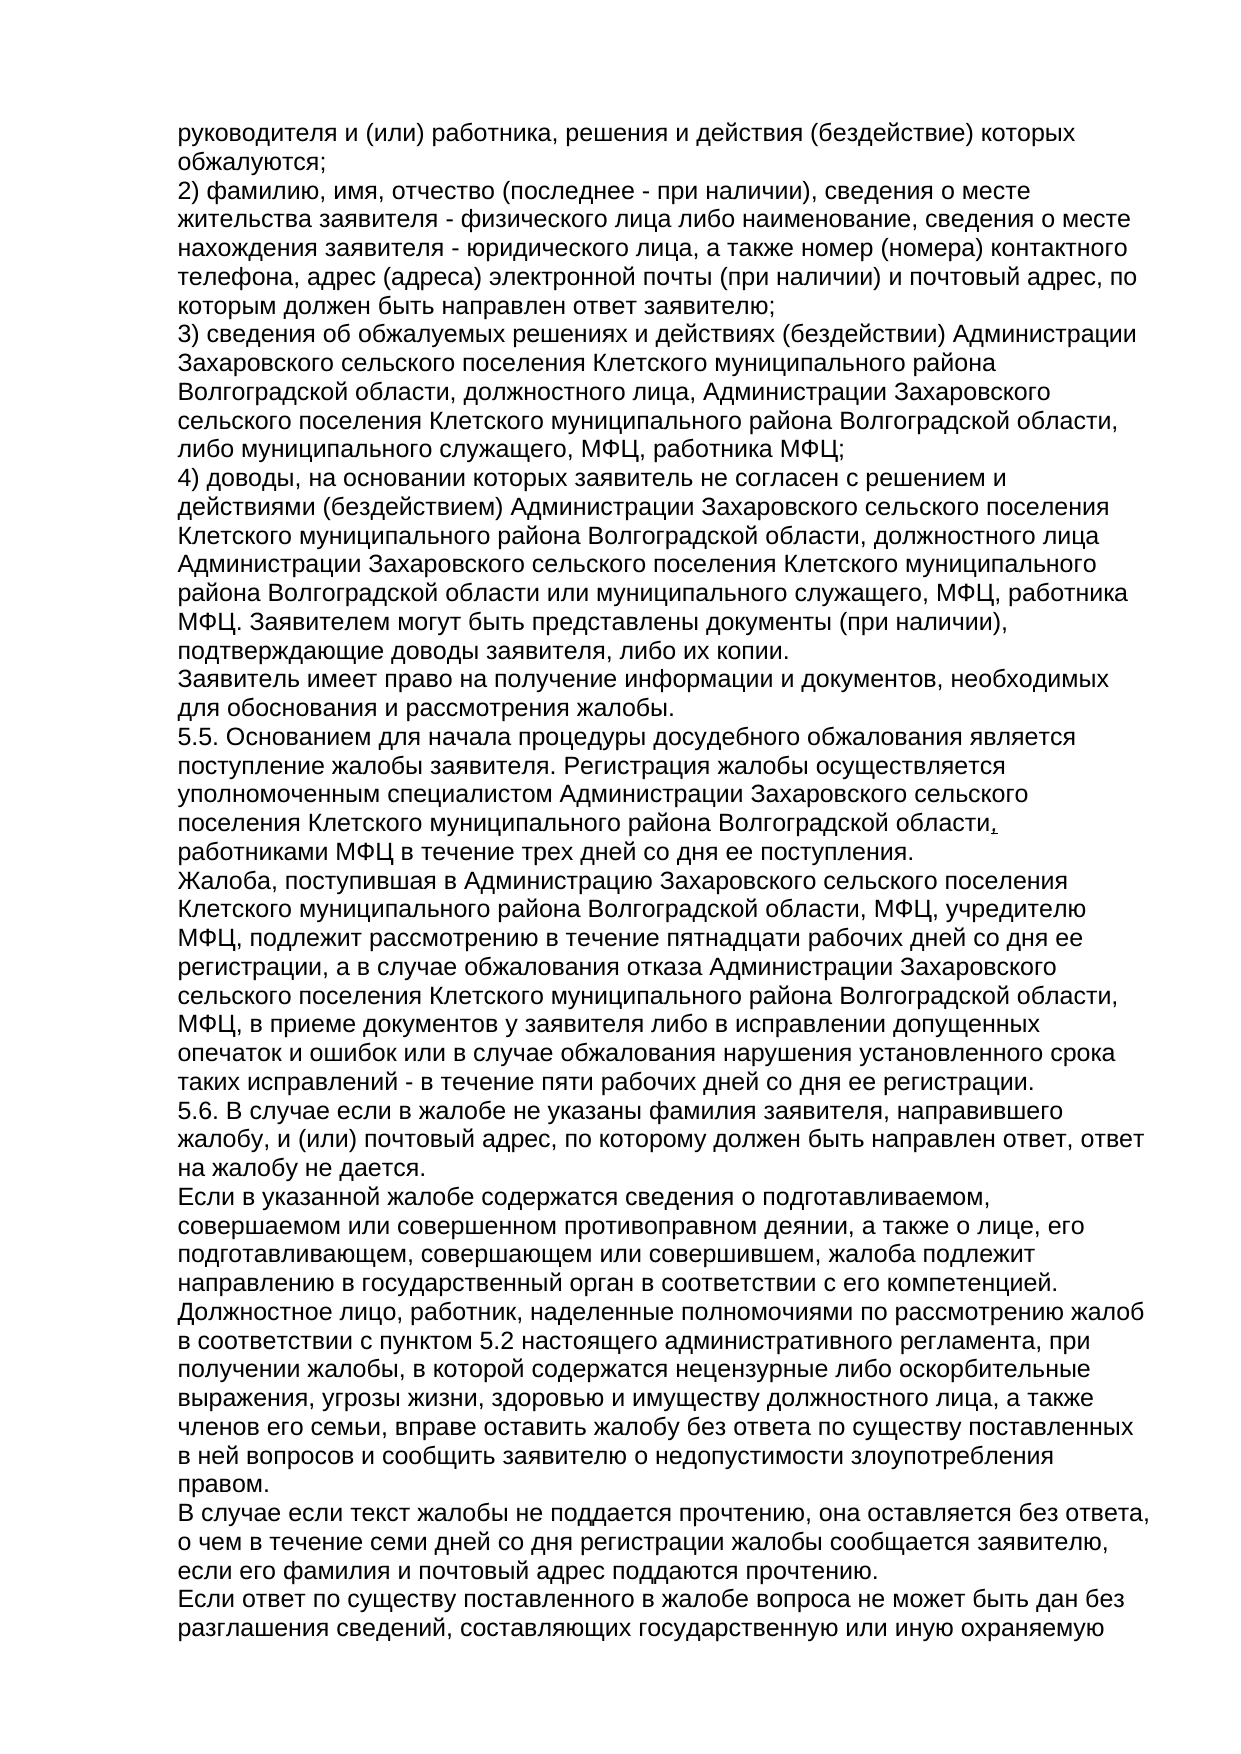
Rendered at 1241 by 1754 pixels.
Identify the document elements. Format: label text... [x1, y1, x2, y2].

text Жалоба, поступившая в Администрацию Захаровского сельского поселения Клетского муниципального района Волгоградской области, МФЦ, учредителю МФЦ, подлежит рассмотрению в течение пятнадцати рабочих дней со дня ее регистрации, а в случае обжалования отказа Администрации Захаровского сельского поселения Клетского муниципального района Волгоградской области, МФЦ, в приеме документов у заявителя либо в исправлении допущенных опечаток и ошибок или в случае обжалования нарушения установленного срока таких исправлений - в течение пяти рабочих дней со дня ее регистрации. [177, 866, 1152, 1096]
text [177, 1584, 1152, 1642]
text Должностное лицо, работник, наделенные полномочиями по рассмотрению жалоб в соответствии с пунктом 5.2 настоящего административного регламента, при получении жалобы, в которой содержатся нецензурные либо оскорбительные выражения, угрозы жизни, здоровью и имуществу должностного лица, а также членов его семьи, вправе оставить жалобу без ответа по существу поставленных в ней вопросов и сообщить заявителю о недопустимости злоупотребления правом. [177, 1297, 1152, 1498]
text 4) доводы, на основании которых заявитель не согласен с решением и действиями (бездействием) Администрации Захаровского сельского поселения Клетского муниципального района Волгоградской области, должностного лица Администрации Захаровского сельского поселения Клетского муниципального района Волгоградской области или муниципального служащего, МФЦ, работника МФЦ. Заявителем могут быть представлены документы (при наличии), подтверждающие доводы заявителя, либо их копии. [177, 463, 1152, 664]
text 2) фамилию, имя, отчество (последнее - при наличии), сведения о месте жительства заявителя - физического лица либо наименование, сведения о месте нахождения заявителя - юридического лица, а также номер (номера) контактного телефона, адрес (адреса) электронной почты (при наличии) и почтовый адрес, по которым должен быть направлен ответ заявителю; [177, 176, 1152, 319]
text Если в указанной жалобе содержатся сведения о подготавливаемом, совершаемом или совершенном противоправном деянии, а также о лице, его подготавливающем, совершающем или совершившем, жалоба подлежит направлению в государственный орган в соответствии с его компетенцией. [177, 1182, 1152, 1297]
text 5.5. Основанием для начала процедуры досудебного обжалования является поступление жалобы заявителя. Регистрация жалобы осуществляется уполномоченным специалистом Администрации Захаровского сельского поселения Клетского муниципального района Волгоградской области, работниками МФЦ в течение трех дней со дня ее поступления. [177, 722, 1152, 866]
text 3) сведения об обжалуемых решениях и действиях (бездействии) Администрации Захаровского сельского поселения Клетского муниципального района Волгоградской области, должностного лица, Администрации Захаровского сельского поселения Клетского муниципального района Волгоградской области, либо муниципального служащего, МФЦ, работника МФЦ; [177, 319, 1152, 463]
text 5.6. В случае если в жалобе не указаны фамилия заявителя, направившего жалобу, и (или) почтовый адрес, по которому должен быть направлен ответ, ответ на жалобу не дается. [177, 1096, 1152, 1182]
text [177, 118, 1152, 176]
text Заявитель имеет право на получение информации и документов, необходимых для обоснования и рассмотрения жалобы. [177, 664, 1152, 722]
text В случае если текст жалобы не поддается прочтению, она оставляется без ответа, о чем в течение семи дней со дня регистрации жалобы сообщается заявителю, если его фамилия и почтовый адрес поддаются прочтению. [177, 1498, 1152, 1584]
